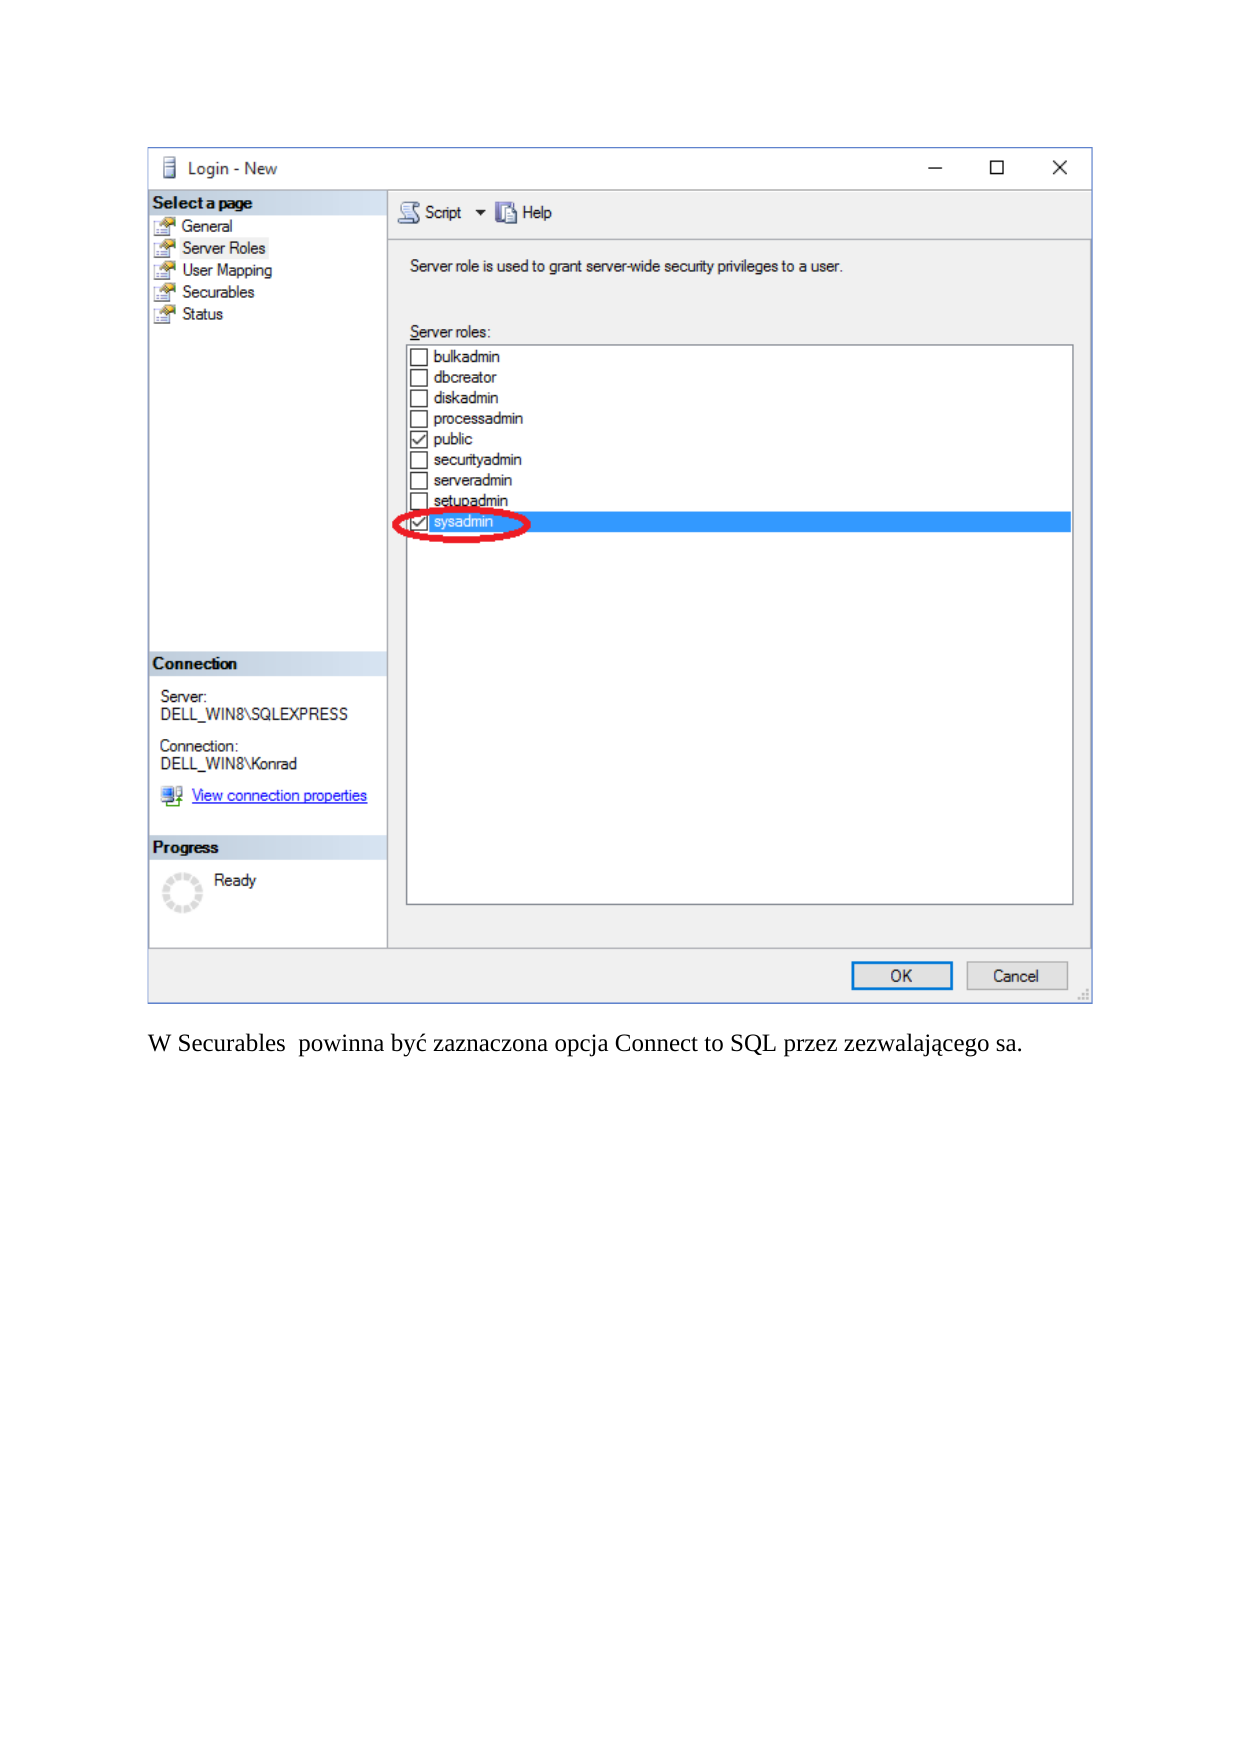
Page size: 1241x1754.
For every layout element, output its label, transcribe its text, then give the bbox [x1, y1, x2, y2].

text W Securables powinna być zaznaczona opcja Connect to SQL przez zezwalającego sa. [148, 1028, 1093, 1057]
picture [147, 147, 1093, 1004]
